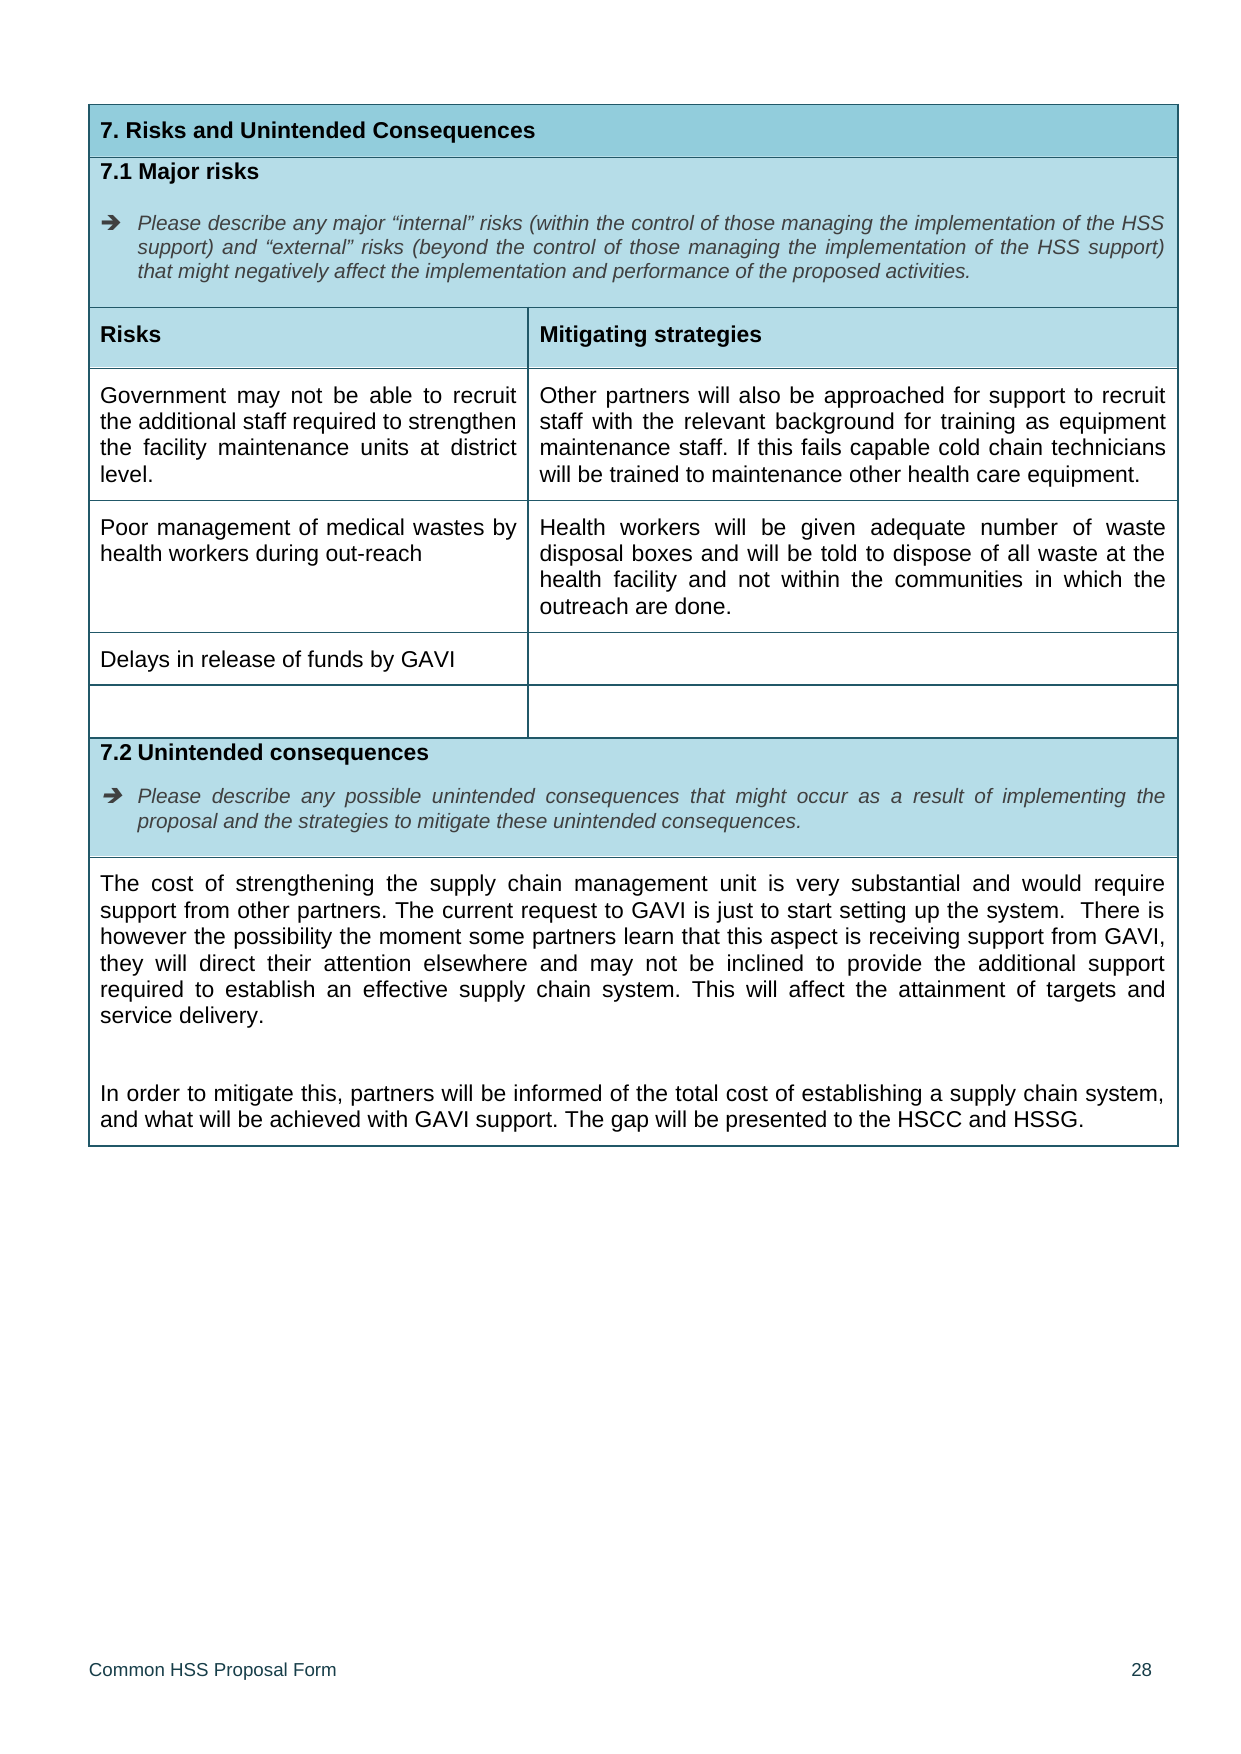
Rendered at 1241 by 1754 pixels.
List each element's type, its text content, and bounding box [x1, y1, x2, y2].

table_cell Risks [90, 308, 527, 367]
table_cell Mitigating strategies [529, 308, 1177, 367]
table_cell Health workers will be given adequate number of waste disposal boxes and will be told to dispose of all waste at the health facility and not within the communities in which the outreach are done. [529, 501, 1177, 631]
table_cell Government may not be able to recruit the additional staff required to strengthen the facility maintenance units at district level. [90, 369, 527, 499]
table_cell Unintended consequences Please describe any possible unintended consequences that might occur as a result of implementing the proposal and the strategies to mitigate these unintended consequences. [90, 739, 1177, 856]
table_header 7. Risks and Unintended Consequences [90, 105, 1177, 156]
table_cell Other partners will also be approached for support to recruit staff with the relevant background for training as equipment maintenance staff. If this fails capable cold chain technicians will be trained to maintenance other health care equipment. [529, 369, 1177, 499]
table_cell [90, 686, 527, 737]
table_cell 7.1 Major risks Please describe any major “internal” risks (within the control of those managing the implementation of the HSS support) and “external” risks (beyond the control of those managing the implementation of the HSS support) that might negatively affect the implementation and performance of the proposed activities. [90, 158, 1177, 307]
table_cell [529, 633, 1177, 684]
table_cell Poor management of medical wastes by health workers during out-reach [90, 501, 527, 631]
table_cell The cost of strengthening the supply chain management unit is very substantial and would require support from other partners. The current request to GAVI is just to start setting up the system. There is however the possibility the moment some partners learn that this aspect is receiving support from GAVI, they will direct their attention elsewhere and may not be inclined to provide the additional support required to establish an effective supply chain system. This will affect the attainment of targets and service delivery. In order to mitigate this, partners will be informed of the total cost of establishing a supply chain system, and what will be achieved with GAVI support. The gap will be presented to the HSCC and HSSG. [90, 858, 1177, 1145]
table_cell [529, 686, 1177, 737]
table_cell Delays in release of funds by GAVI [90, 633, 527, 684]
